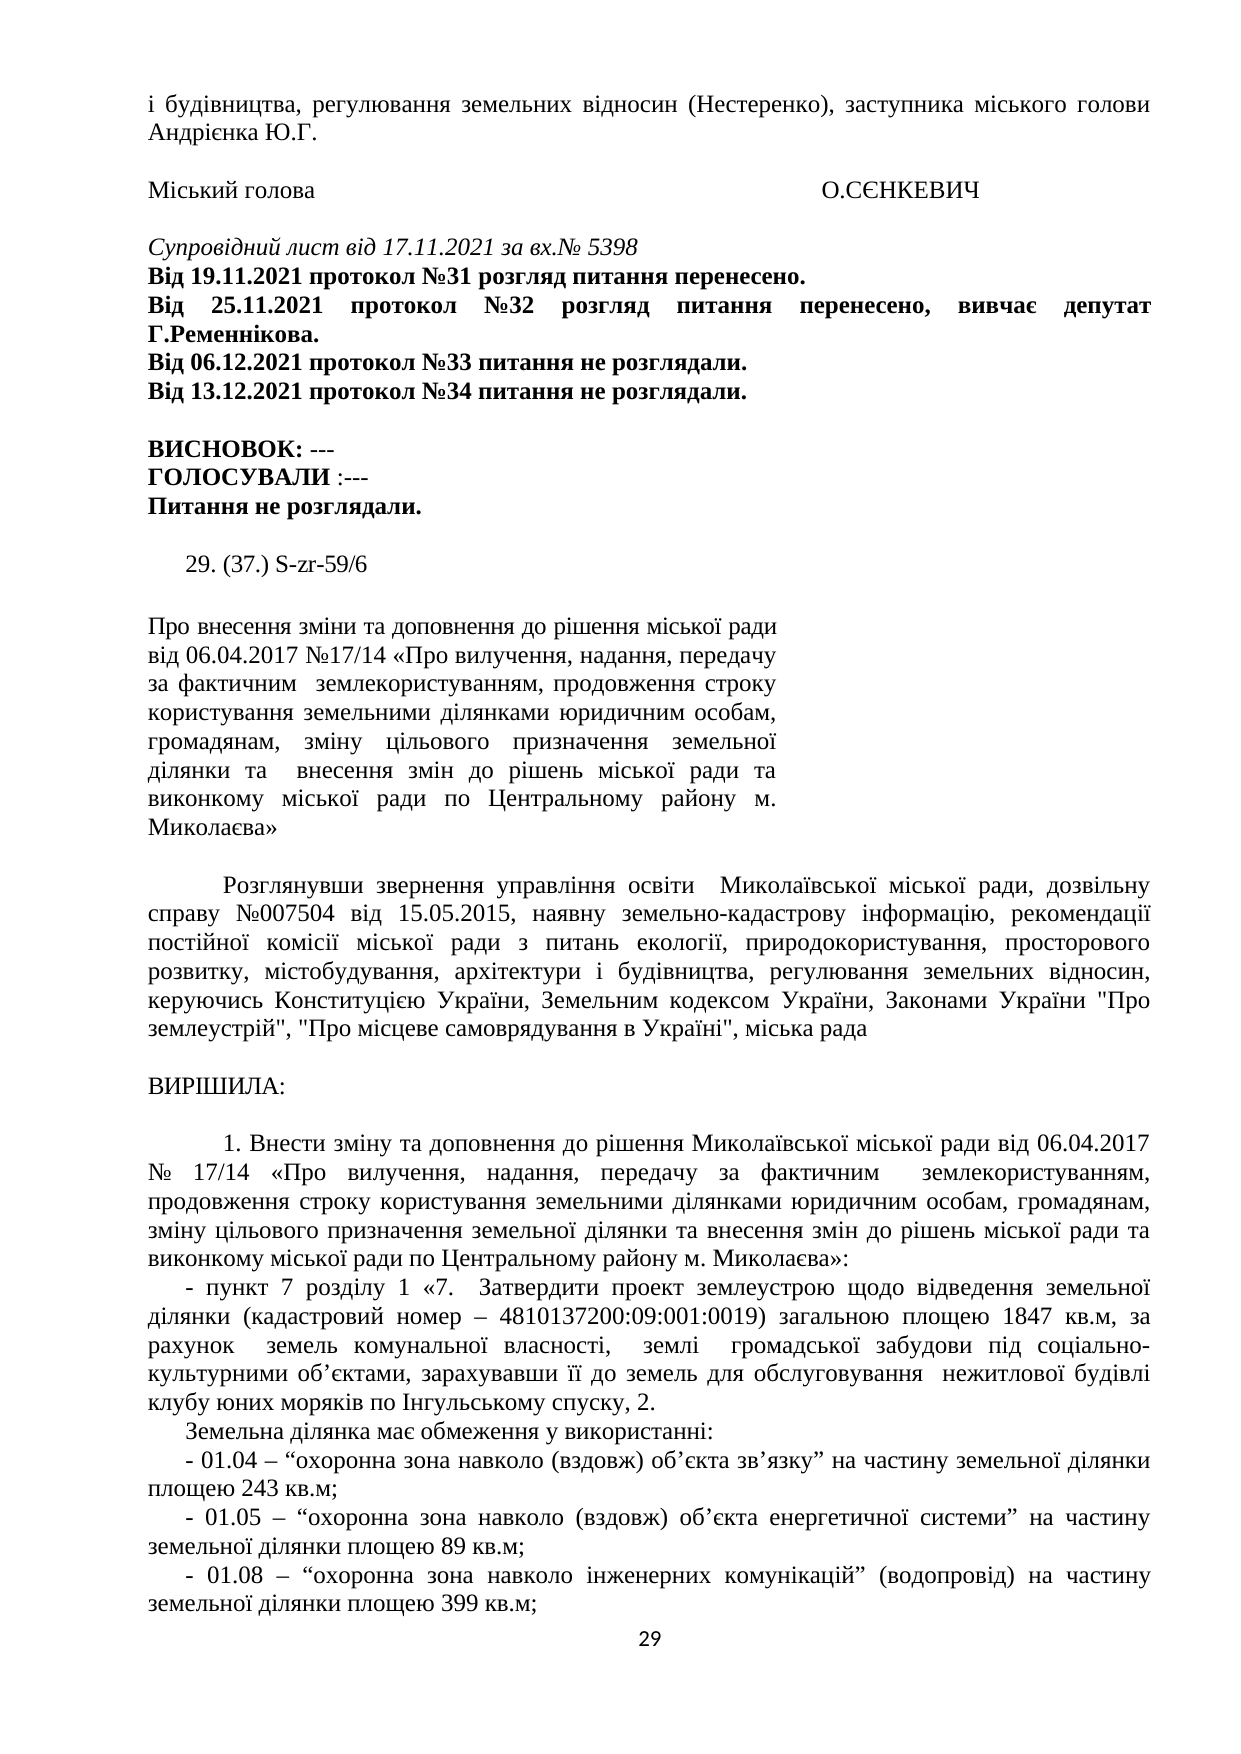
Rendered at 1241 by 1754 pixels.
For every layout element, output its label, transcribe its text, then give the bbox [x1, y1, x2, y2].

subtitle (37.) S-zr-59/6 [185, 549, 1152, 577]
text ВИРІШИЛА: [148, 1071, 1152, 1100]
text - 01.05 – “охоронна зона навколо (вздовж) об’єкта енергетичної системи” на частину земельної ділянки площею 89 кв.м; [148, 1502, 1152, 1560]
text Питання не розглядали. [148, 491, 1152, 520]
text ВИСНОВОК: --- [148, 434, 1152, 462]
text ГОЛОСУВАЛИ :--- [148, 462, 1152, 491]
text Міський голова О.СЄНКЕВИЧ [148, 175, 1152, 204]
text - 01.04 – “охоронна зона навколо (вздовж) об’єкта зв’язку” на частину земельної ділянки площею 243 кв.м; [148, 1445, 1152, 1502]
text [148, 89, 1152, 146]
text Від 13.12.2021 протокол №34 питання не розглядали. [148, 376, 1152, 405]
text Від 19.11.2021 протокол №31 розгляд питання перенесено. [148, 261, 1152, 290]
text Про внесення зміни та доповнення до рішення міської ради від 06.04.2017 №17/14 «Про вилучення, надання, передачу за фактичним землекористуванням, продовження строку користування земельними ділянками юридичним особам, громадянам, зміну цільового призначення земельної ділянки та внесення змін до рішень міської ради та виконкому міської ради по Центральному району м. Миколаєва» [148, 611, 777, 841]
text Земельна ділянка має обмеження у використанні: [148, 1416, 1152, 1445]
text 1. Внести зміну та доповнення до рішення Миколаївської міської ради від 06.04.2017 № 17/14 «Про вилучення, надання, передачу за фактичним землекористуванням, продовження строку користування земельними ділянками юридичним особам, громадянам, зміну цільового призначення земельної ділянки та внесення змін до рішень міської ради та виконкому міської ради по Центральному району м. Миколаєва»: [148, 1128, 1152, 1272]
text Від 25.11.2021 протокол №32 розгляд питання перенесено, вивчає депутат Г.Ременнікова. [148, 290, 1152, 347]
text - пункт 7 розділу 1 «7. Затвердити проект землеустрою щодо відведення земельної ділянки (кадастровий номер – 4810137200:09:001:0019) загальною площею 1847 кв.м, за рахунок земель комунальної власності, землі громадської забудови під соціально- культурними об’єктами, зарахувавши її до земель для обслуговування нежитлової будівлі клубу юних моряків по Інгульському спуску, 2. [148, 1272, 1152, 1416]
text Від 06.12.2021 протокол №33 питання не розглядали. [148, 347, 1152, 376]
text Супровідний лист від 17.11.2021 за вх.№ 5398 [148, 232, 1152, 261]
text Розглянувши звернення управління освіти Миколаївської міської ради, дозвільну справу №007504 від 15.05.2015, наявну земельно-кадастрову інформацію, рекомендації постійної комісії міської ради з питань екології, природокористування, просторового розвитку, містобудування, архітектури і будівництва, регулювання земельних відносин, керуючись Конституцією України, Земельним кодексом України, Законами України "Про землеустрій", "Про місцеве самоврядування в Україні", міська рада [148, 870, 1152, 1042]
text - 01.08 – “охоронна зона навколо інженерних комунікацій” (водопровід) на частину земельної ділянки площею 399 кв.м; [148, 1560, 1152, 1617]
